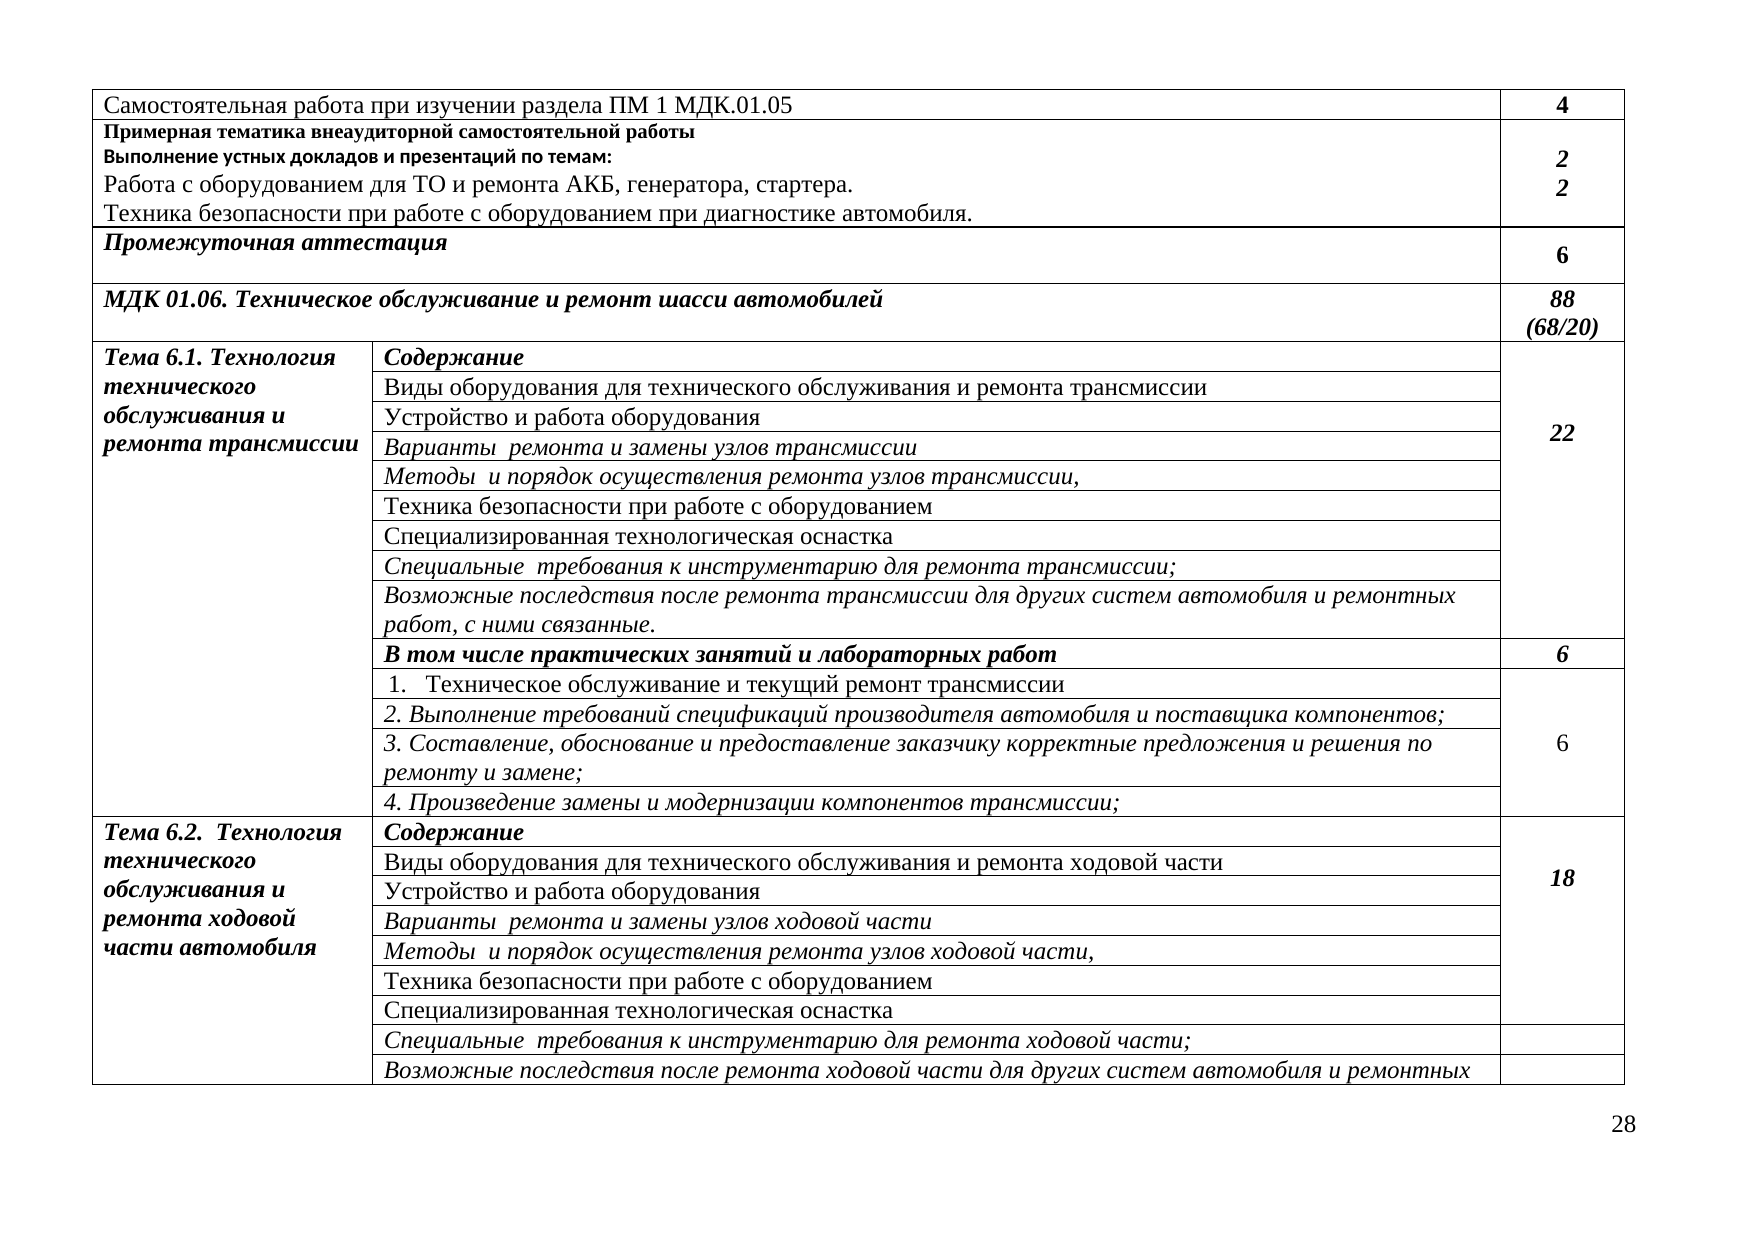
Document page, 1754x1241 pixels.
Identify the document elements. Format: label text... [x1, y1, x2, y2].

table_cell 6 [1501, 639, 1624, 668]
table_cell Специальные требования к инструментарию для ремонта трансмиссии; [373, 551, 1500, 579]
table_cell 22 [1501, 342, 1624, 638]
table_cell Устройство и работа оборудования [373, 876, 1500, 905]
table_cell Техника безопасности при работе с оборудованием [373, 491, 1500, 520]
table_cell [1501, 1025, 1624, 1054]
table_cell 4. Произведение замены и модернизации компонентов трансмиссии; [373, 787, 1500, 816]
table_cell 18 [1501, 817, 1624, 1024]
table_cell 4 [1501, 90, 1624, 118]
table_cell 2 2 [1501, 120, 1624, 226]
table_cell Виды оборудования для технического обслуживания и ремонта трансмиссии [373, 372, 1500, 401]
table_cell В том числе практических занятий и лабораторных работ [373, 639, 1500, 668]
table_cell Специализированная технологическая оснастка [373, 521, 1500, 550]
table_cell Самостоятельная работа при изучении раздела ПМ 1 МДК.01.05 [93, 90, 1500, 118]
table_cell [373, 1055, 1500, 1084]
table_cell [1501, 1055, 1624, 1084]
table_cell Варианты ремонта и замены узлов ходовой части [373, 906, 1500, 935]
table_cell Методы и порядок осуществления ремонта узлов трансмиссии, [373, 461, 1500, 490]
table_cell Содержание [373, 342, 1500, 371]
table_cell 2. Выполнение требований спецификаций производителя автомобиля и поставщика компонентов; [373, 699, 1500, 727]
table_cell Техника безопасности при работе с оборудованием [373, 966, 1500, 994]
table_cell Варианты ремонта и замены узлов трансмиссии [373, 432, 1500, 460]
table_cell 6 [1501, 669, 1624, 816]
table_cell МДК 01.06. Техническое обслуживание и ремонт шасси автомобилей [93, 284, 1500, 341]
table_cell Тема 6.1. Технология технического обслуживания и ремонта трансмиссии [93, 342, 372, 816]
table_cell 6 [1501, 228, 1624, 283]
table_cell Техническое обслуживание и текущий ремонт трансмиссии [373, 669, 1500, 698]
table_cell 3. Составление, обоснование и предоставление заказчику корректные предложения и решения по ремонту и замене; [373, 729, 1500, 786]
table_cell Примерная тематика внеаудиторной самостоятельной работы Выполнение устных докладов и презентаций по темам: Работа с оборудованием для ТО и ремонта АКБ, генератора, стартера. Техника безопасности при работе с оборудованием при диагностике автомобиля. [93, 120, 1500, 226]
table_cell Содержание [373, 817, 1500, 846]
table_cell 88 (68/20) [1501, 284, 1624, 341]
table_cell Специальные требования к инструментарию для ремонта ходовой части; [373, 1025, 1500, 1054]
table_cell Тема 6.2. Технология технического обслуживания и ремонта ходовой части автомобиля [93, 817, 372, 1084]
table_cell Устройство и работа оборудования [373, 402, 1500, 431]
table_cell Специализированная технологическая оснастка [373, 996, 1500, 1024]
table_cell Методы и порядок осуществления ремонта узлов ходовой части, [373, 936, 1500, 965]
table_cell Промежуточная аттестация [93, 228, 1500, 283]
table_cell Возможные последствия после ремонта трансмиссии для других систем автомобиля и ремонтных работ, с ними связанные. [373, 581, 1500, 638]
table_cell Виды оборудования для технического обслуживания и ремонта ходовой части [373, 847, 1500, 875]
